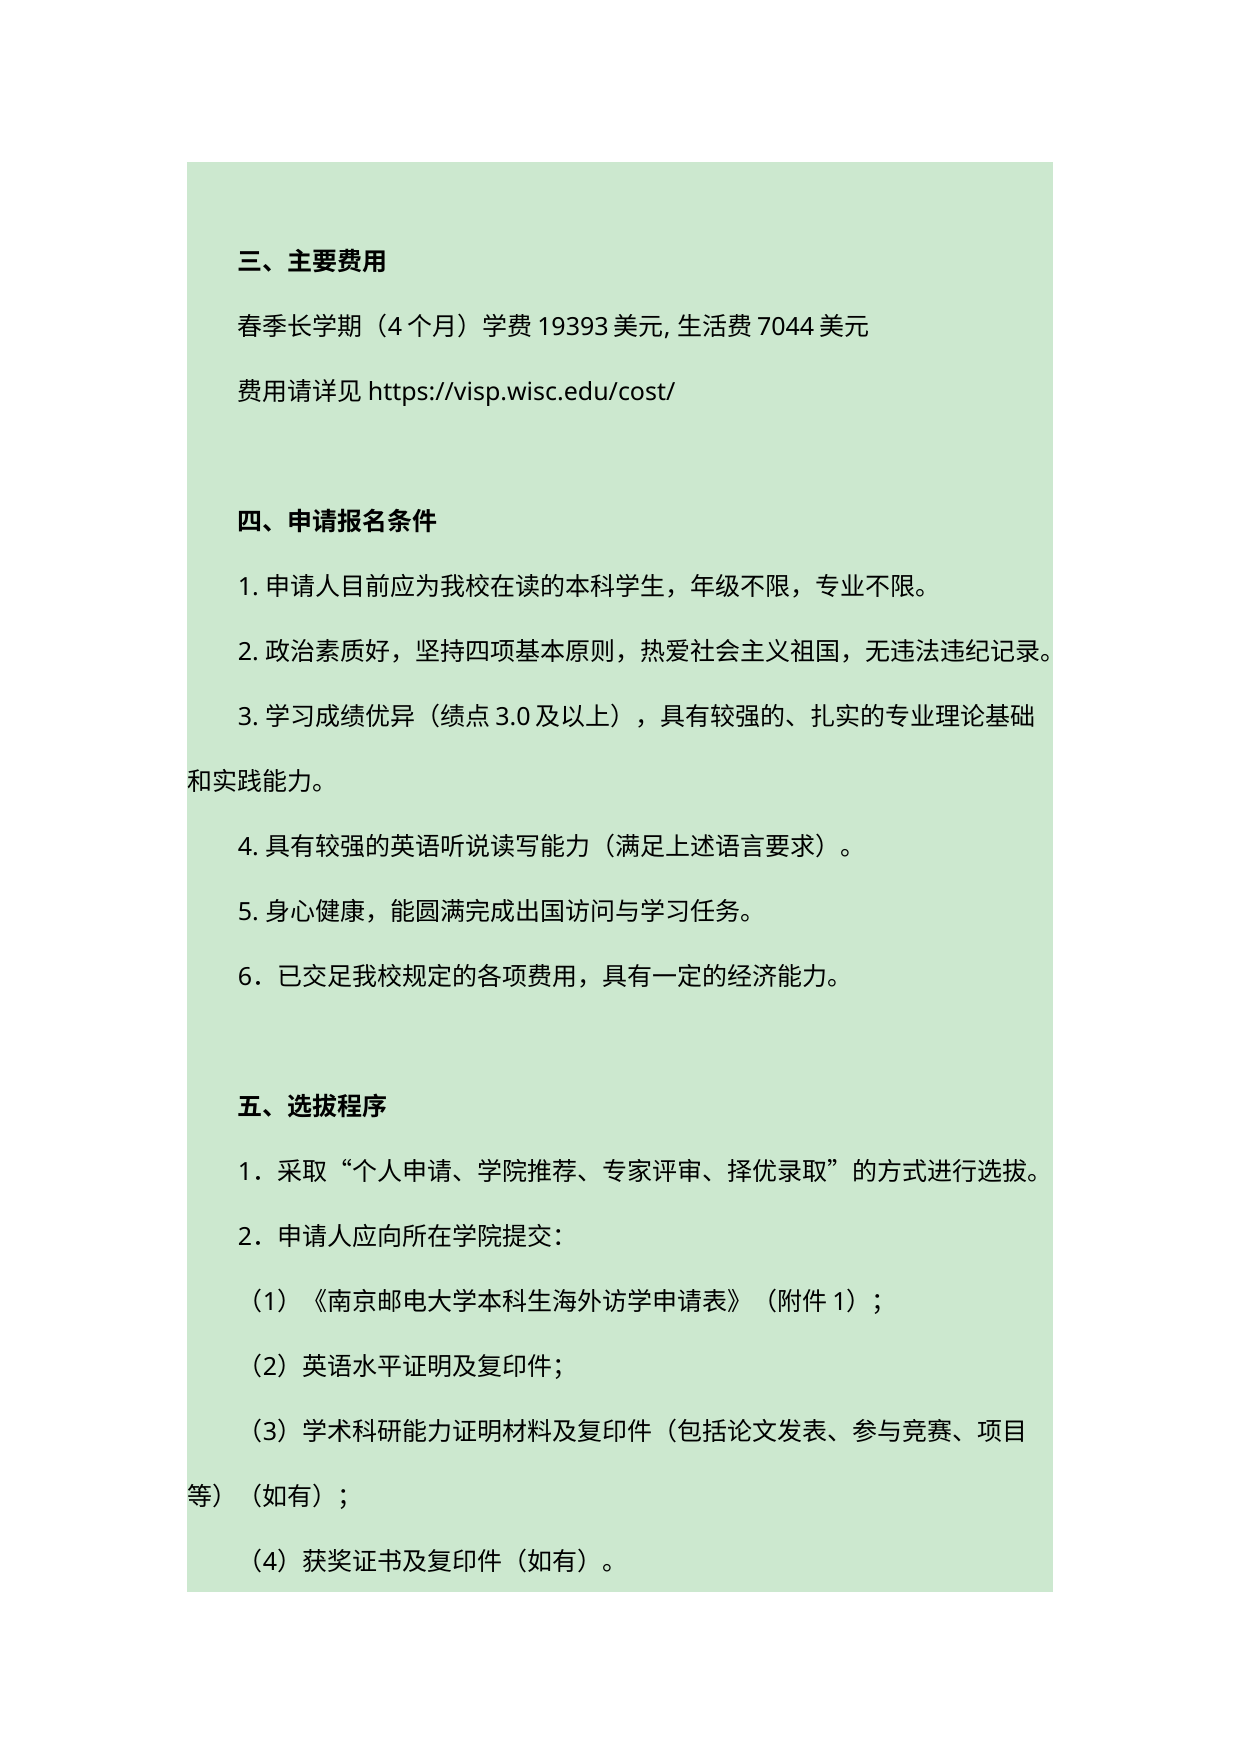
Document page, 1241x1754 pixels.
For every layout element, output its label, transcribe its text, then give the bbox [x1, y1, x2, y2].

text （1）《南京邮电大学本科生海外访学申请表》（附件1）； [187, 1267, 1053, 1332]
text 4. 具有较强的英语听说读写能力（满足上述语言要求）。 [187, 812, 1053, 877]
text 春季长学期（4个月）学费19393美元, 生活费7044美元 [187, 292, 1053, 357]
text 1．采取“个人申请、学院推荐、专家评审、择优录取”的方式进行选拔。 [187, 1137, 1053, 1202]
text 费用请详见https://visp.wisc.edu/cost/ [187, 357, 1053, 422]
text 四、申请报名条件 [187, 487, 1053, 552]
text （3）学术科研能力证明材料及复印件（包括论文发表、参与竞赛、项目等）（如有）； [187, 1397, 1053, 1527]
text 五、选拔程序 [187, 1072, 1053, 1137]
text 6．已交足我校规定的各项费用，具有一定的经济能力。 [187, 942, 1053, 1007]
text （2）英语水平证明及复印件； [187, 1332, 1053, 1397]
text 2. 政治素质好，坚持四项基本原则，热爱社会主义祖国，无违法违纪记录。 [187, 617, 1053, 682]
text （4）获奖证书及复印件（如有）。 [187, 1527, 1053, 1592]
text 3. 学习成绩优异（绩点3.0及以上），具有较强的、扎实的专业理论基础和实践能力。 [187, 682, 1053, 812]
text 5. 身心健康，能圆满完成出国访问与学习任务。 [187, 877, 1053, 942]
text 三、主要费用 [187, 227, 1053, 292]
text 1. 申请人目前应为我校在读的本科学生，年级不限，专业不限。 [187, 552, 1053, 617]
text 2．申请人应向所在学院提交： [187, 1202, 1053, 1267]
